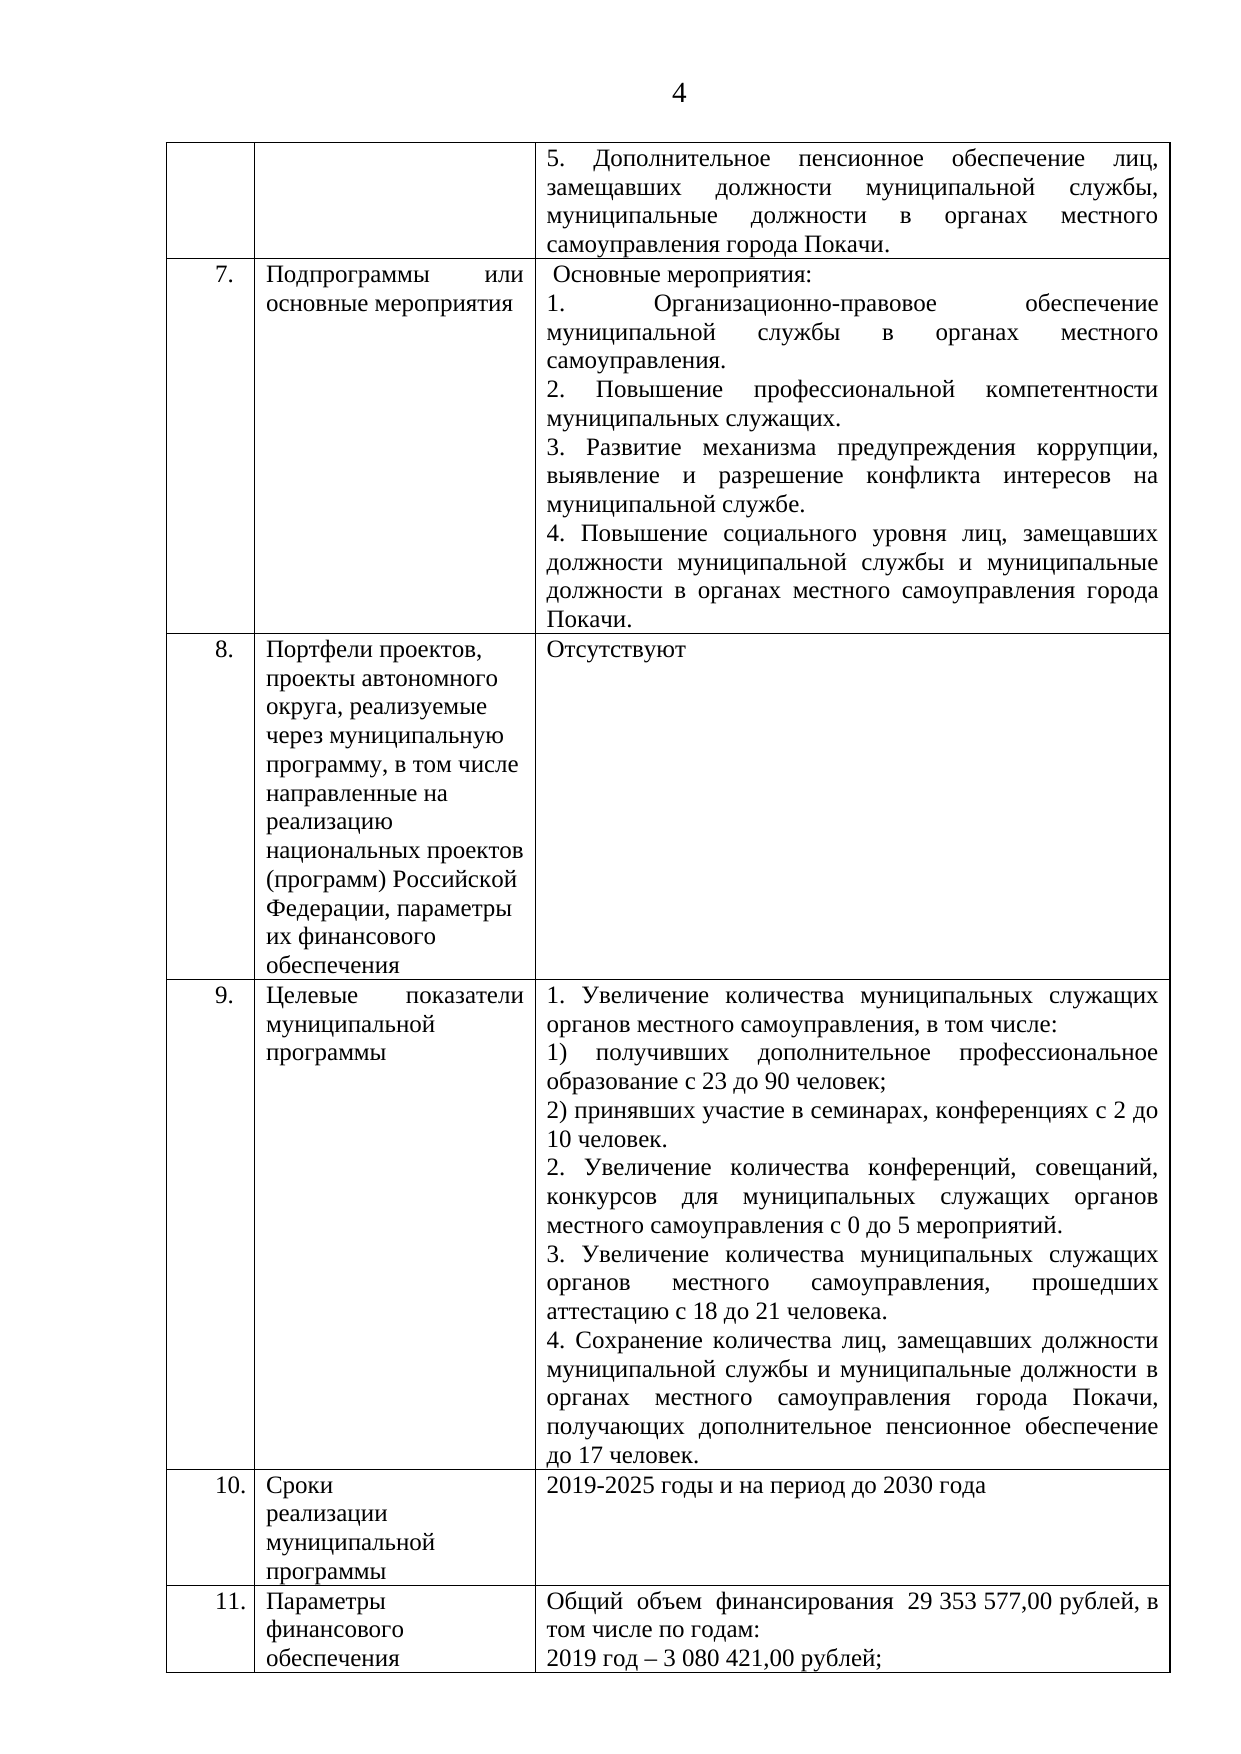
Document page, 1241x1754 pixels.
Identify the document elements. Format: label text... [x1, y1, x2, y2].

table_cell [167, 980, 254, 1469]
table_cell [167, 634, 254, 979]
table_cell Подпрограммы или основные мероприятия [255, 259, 535, 633]
table_cell Отсутствуют [536, 634, 1169, 979]
table_cell [167, 1470, 254, 1585]
table_cell [167, 259, 254, 633]
table_cell 2019-2025 годы и на период до 2030 года [536, 1470, 1169, 1585]
table_cell Основные мероприятия: 1. Организационно-правовое обеспечение муниципальной службы в органах местного самоуправления. 2. Повышение профессиональной компетентности муниципальных служащих. 3. Развитие механизма предупреждения коррупции, выявление и разрешение конфликта интересов на муниципальной службе. 4. Повышение социального уровня лиц, замещавших должности муниципальной службы и муниципальные должности в органах местного самоуправления города Покачи. [536, 259, 1169, 633]
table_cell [536, 1586, 1169, 1672]
table_cell Сроки реализации муниципальной программы [255, 1470, 535, 1585]
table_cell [255, 1586, 535, 1672]
table_cell Целевые показатели муниципальной программы [255, 980, 535, 1469]
table_cell 1. Увеличение количества муниципальных служащих органов местного самоуправления, в том числе: 1) получивших дополнительное профессиональное образование с 23 до 90 человек; 2) принявших участие в семинарах, конференциях с 2 до 10 человек. 2. Увеличение количества конференций, совещаний, конкурсов для муниципальных служащих органов местного самоуправления с 0 до 5 мероприятий. 3. Увеличение количества муниципальных служащих органов местного самоуправления, прошедших аттестацию с 18 до 21 человека. 4. Сохранение количества лиц, замещавших должности муниципальной службы и муниципальные должности в органах местного самоуправления города Покачи, получающих дополнительное пенсионное обеспечение до 17 человек. [536, 980, 1169, 1469]
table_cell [255, 143, 535, 258]
table_cell [167, 1586, 254, 1672]
table_cell Портфели проектов, проекты автономного округа, реализуемые через муниципальную программу, в том числе направленные на реализацию национальных проектов (программ) Российской Федерации, параметры их финансового обеспечения [255, 634, 535, 979]
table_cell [536, 143, 1169, 258]
table_cell [167, 143, 254, 258]
